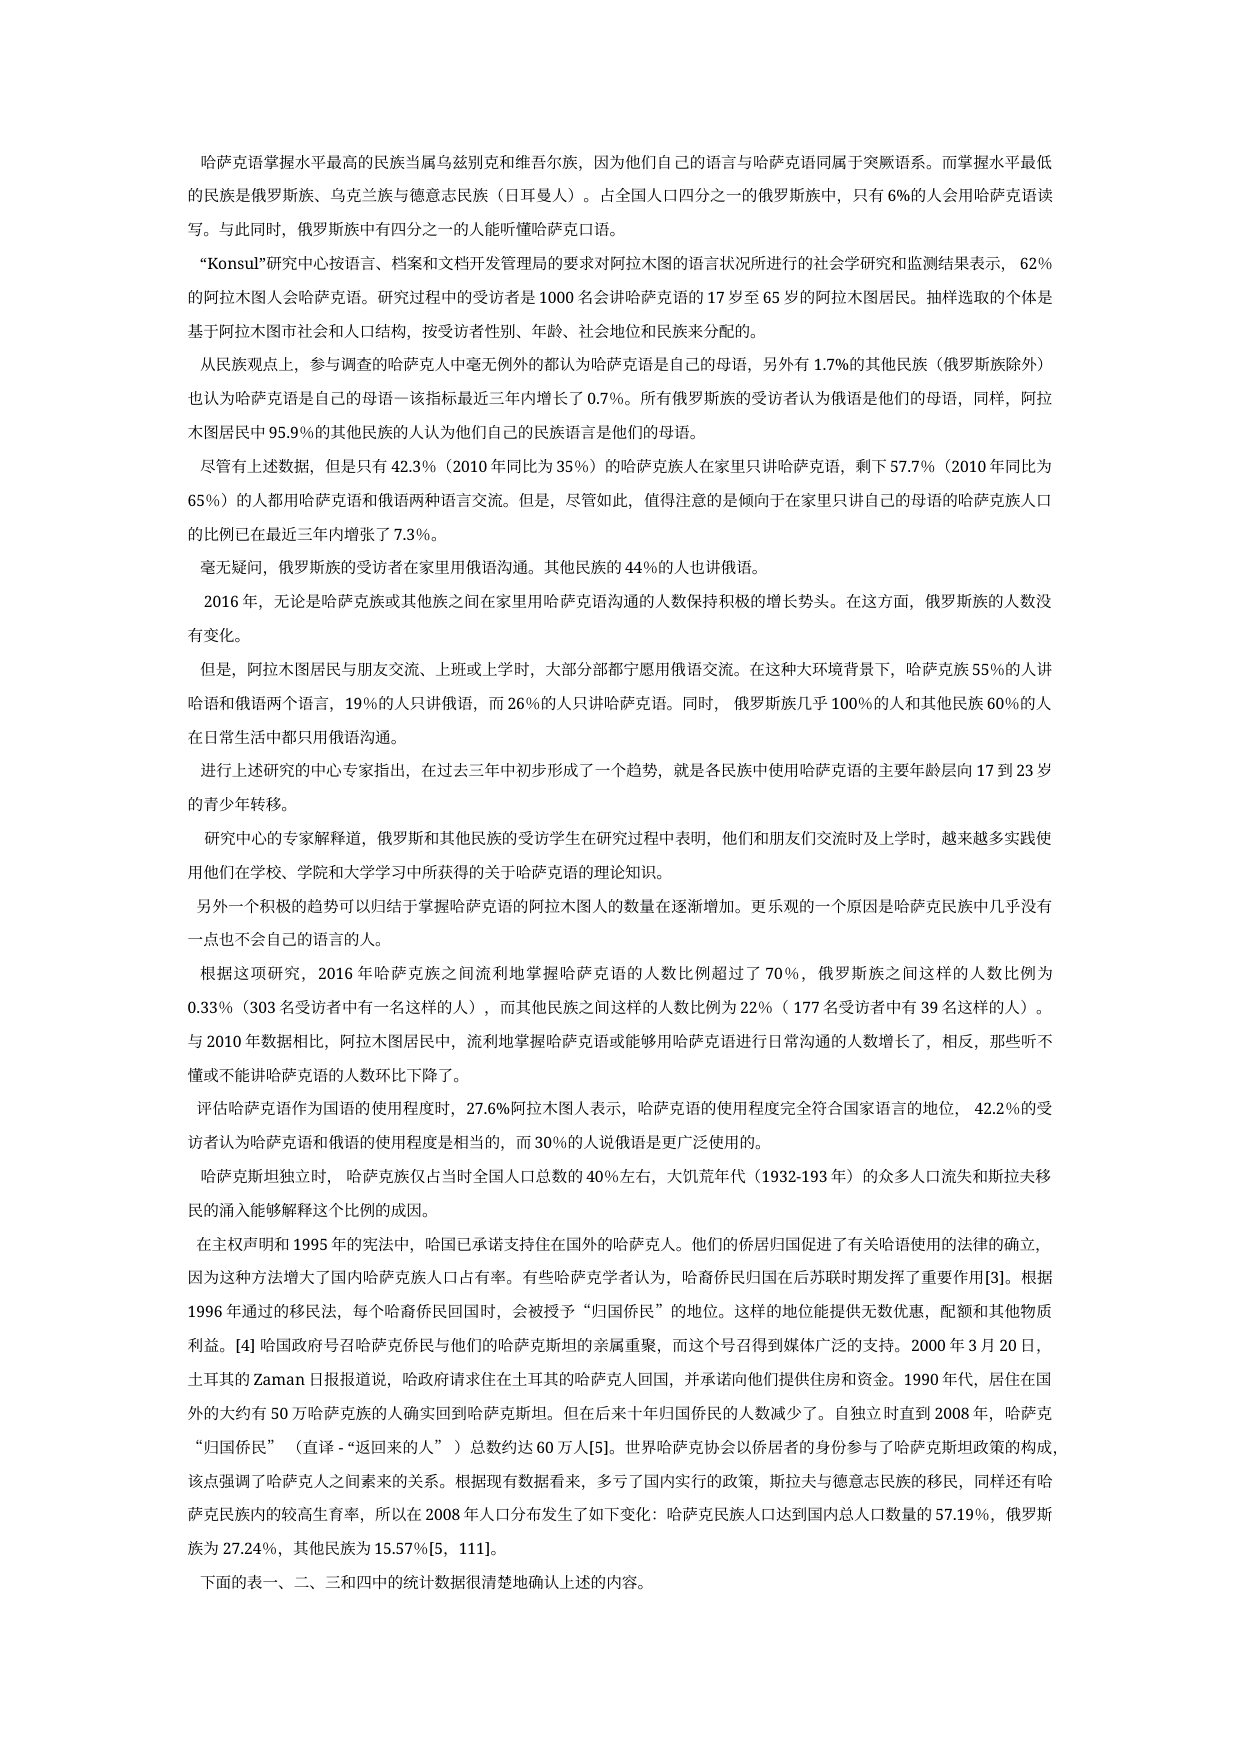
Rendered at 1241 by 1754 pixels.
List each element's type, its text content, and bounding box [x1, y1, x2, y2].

text 在主权声明和1995年的宪法中，哈国已承诺支持住在国外的哈萨克人。他们的侨居归国促进了有关哈语使用的法律的确立，因为这种方法增大了国内哈萨克族人口占有率。有些哈萨克学者认为，哈裔侨民归国在后苏联时期发挥了重要作用[3]。根据1996年通过的移民法，每个哈裔侨民回国时，会被授予“归国侨民”的地位。这样的地位能提供无数优惠，配额和其他物质利益。[4] 哈国政府号召哈萨克侨民与他们的哈萨克斯坦的亲属重聚，而这个号召得到媒体广泛的支持。2000年3月20日，土耳其的Zaman日报报道说，哈政府请求住在土耳其的哈萨克人回国，并承诺向他们提供住房和资金。1990年代，居住在国外的大约有50万哈萨克族的人确实回到哈萨克斯坦。但在后来十年归国侨民的人数减少了。自独立时直到2008年，哈萨克“归国侨民” （直译 - “返回来的人” ）总数约达60万人[5]。世界哈萨克协会以侨居者的身份参与了哈萨克斯坦政策的构成，该点强调了哈萨克人之间素来的关系。根据现有数据看来，多亏了国内实行的政策，斯拉夫与德意志民族的移民，同样还有哈萨克民族内的较高生育率，所以在2008年人口分布发生了如下变化：哈萨克民族人口达到国内总人口数量的57.19％，俄罗斯族为 27.24％，其他民族为15.57％[5，111]。 [187, 1232, 1053, 1559]
text 哈萨克斯坦独立时， 哈萨克族仅占当时全国人口总数的40％左右，大饥荒年代（1932-193年）的众多人口流失和斯拉夫移民的涌入能够解释这个比例的成因。 [187, 1164, 1053, 1221]
text 进行上述研究的中心专家指出，在过去三年中初步形成了一个趋势，就是各民族中使用哈萨克语的主要年龄层向17到23岁的青少年转移。 [187, 759, 1053, 815]
text “Konsul”研究中心按语言、档案和文档开发管理局的要求对阿拉木图的语言状况所进行的社会学研究和监测结果表示，62％的阿拉木图人会哈萨克语。研究过程中的受访者是1000名会讲哈萨克语的17岁至65岁的阿拉木图居民。抽样选取的个体是基于阿拉木图市社会和人口结构，按受访者性别、年龄、社会地位和民族来分配的。 [187, 251, 1053, 342]
text 另外一个积极的趋势可以归结于掌握哈萨克语的阿拉木图人的数量在逐渐增加。更乐观的一个原因是哈萨克民族中几乎没有一点也不会自己的语言的人。 [187, 894, 1053, 950]
text 研究中心的专家解释道，俄罗斯和其他民族的受访学生在研究过程中表明，他们和朋友们交流时及上学时，越来越多实践使用他们在学校、学院和大学学习中所获得的关于哈萨克语的理论知识。 [187, 826, 1053, 883]
text 评估哈萨克语作为国语的使用程度时，27.6%阿拉木图人表示，哈萨克语的使用程度完全符合国家语言的地位， 42.2％的受访者认为哈萨克语和俄语的使用程度是相当的，而30％的人说俄语是更广泛使用的。 [187, 1097, 1053, 1153]
text 尽管有上述数据，但是只有42.3％（2010年同比为35％）的哈萨克族人在家里只讲哈萨克语，剩下57.7％（2010年同比为65％）的人都用哈萨克语和俄语两种语言交流。但是，尽管如此，值得注意的是倾向于在家里只讲自己的母语的哈萨克族人口的比例已在最近三年内增张了7.3％。 [187, 454, 1053, 545]
text 下面的表一、二、三和四中的统计数据很清楚地确认上述的内容。 [187, 1571, 1053, 1593]
text 毫无疑问，俄罗斯族的受访者在家里用俄语沟通。其他民族的44％的人也讲俄语。 [187, 556, 1053, 578]
text 从民族观点上，参与调查的哈萨克人中毫无例外的都认为哈萨克语是自己的母语，另外有1.7%的其他民族（俄罗斯族除外）也认为哈萨克语是自己的母语—该指标最近三年内增长了0.7％。所有俄罗斯族的受访者认为俄语是他们的母语，同样，阿拉木图居民中95.9％的其他民族的人认为他们自己的民族语言是他们的母语。 [187, 353, 1053, 443]
text 根据这项研究，2016年哈萨克族之间流利地掌握哈萨克语的人数比例超过了70％，俄罗斯族之间这样的人数比例为 0.33％（303名受访者中有一名这样的人），而其他民族之间这样的人数比例为22％（ 177名受访者中有39名这样的人）。与2010年数据相比，阿​​拉木图居民中，流利地掌握哈萨克语或能够用哈萨克语进行日常沟通的人数增长了，相反，那些听不懂或不能讲哈萨克语的人数环比下降了。 [187, 961, 1053, 1086]
text 哈萨克语掌握水平最高的民族当属乌兹别克和维吾尔族，因为他们自己的语言与哈萨克语同属于突厥语系。而掌握水平最低的民族是俄罗斯族、乌克兰族与德意志民族（日耳曼人）。占全国人口四分之一的俄罗斯族中，只有6%的人会用哈萨克语读写。与此同时，俄罗斯族中有四分之一的人能听懂哈萨克口语。 [187, 150, 1053, 240]
text 但是，阿拉木图居民与朋友交流、上班或上学时，大部分部都宁愿用俄语交流。在这种大环境背景下，哈萨克族55％的人讲哈语和俄语两个语言，19％的人只讲俄语，而26％的人只讲哈萨克语。同时， 俄罗斯族几乎100％的人和其他民族60％的人在日常生活中都只用俄语沟通。 [187, 657, 1053, 748]
text 2016年，无论是哈萨克族或其他族之间在家里用哈萨克语沟通的人数保持积极的增长势头。在这方面，俄罗斯族的人数没有变化。 [187, 590, 1053, 646]
